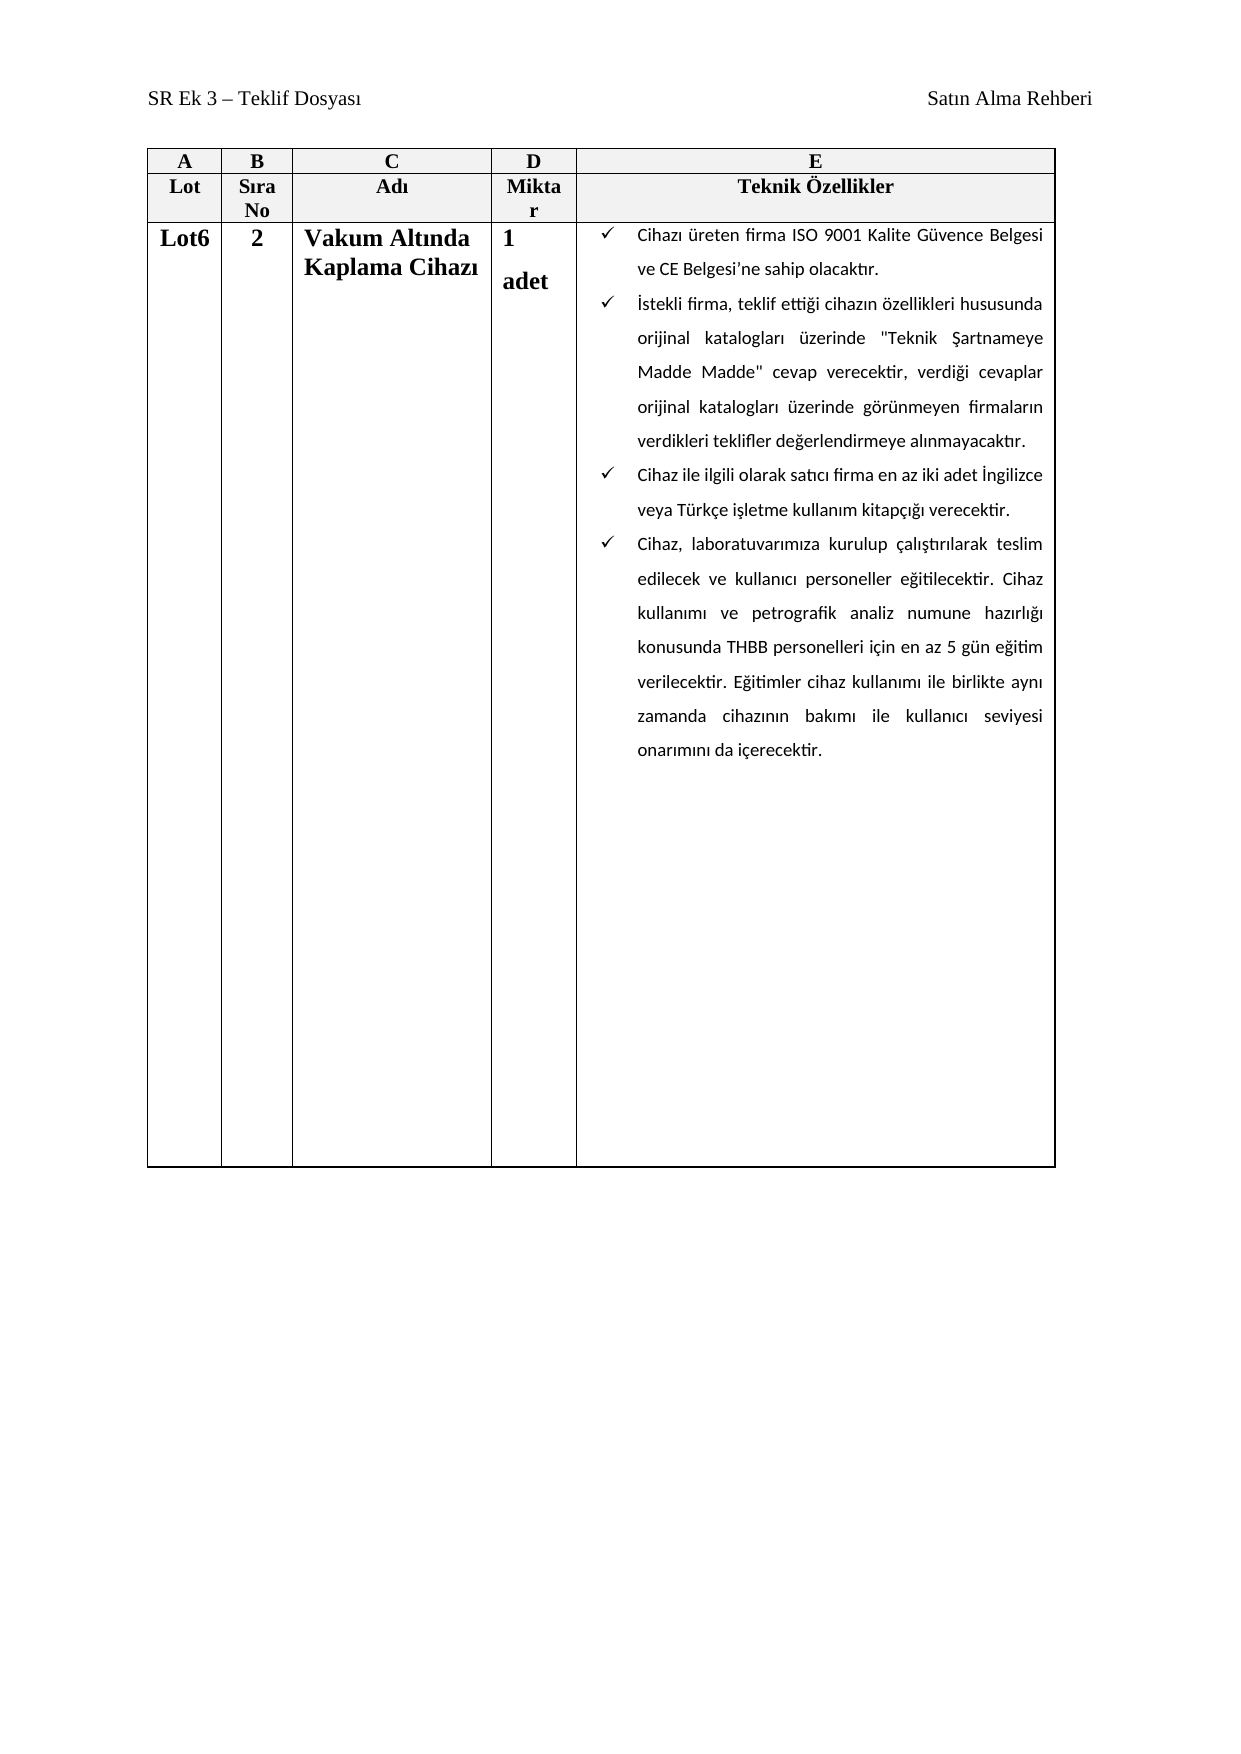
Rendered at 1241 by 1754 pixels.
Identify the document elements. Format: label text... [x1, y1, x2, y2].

table_cell Vakum Altında Kaplama Cihazı [293, 223, 491, 1166]
table_header E [577, 149, 1054, 173]
table_cell Sıra No [222, 174, 292, 222]
table_cell Cihazı üreten firma ISO 9001 Kalite Güvence Belgesi ve CE Belgesi’ne sahip olacaktır. İstekli firma, teklif ettiği cihazın özellikleri hususunda orijinal katalogları üzerinde "Teknik Şartnameye Madde Madde" cevap verecektir, verdiği cevaplar orijinal katalogları üzerinde görünmeyen firmaların verdikleri teklifler değerlendirmeye alınmayacaktır. Cihaz ile ilgili olarak satıcı firma en az iki adet İngilizce veya Türkçe işletme kullanım kitapçığı verecektir. Cihaz, laboratuvarımıza kurulup çalıştırılarak teslim edilecek ve kullanıcı personeller eğitilecektir. Cihaz kullanımı ve petrografik analiz numune hazırlığı konusunda THBB personelleri için en az 5 gün eğitim verilecektir. Eğitimler cihaz kullanımı ile birlikte aynı zamanda cihazının bakımı ile kullanıcı seviyesi onarımını da içerecektir. [577, 223, 1054, 1166]
table_header A [148, 149, 221, 173]
table_header B [222, 149, 292, 173]
table_cell Lot [148, 174, 221, 222]
table_cell Lot6 [148, 223, 221, 1166]
table_header C [293, 149, 491, 173]
table_cell 2 [222, 223, 292, 1166]
table_cell 1 adet [492, 223, 576, 1166]
table_cell Adı [293, 174, 491, 222]
table_header D [492, 149, 576, 173]
table_cell Miktar [492, 174, 576, 222]
table_cell Teknik Özellikler [577, 174, 1054, 222]
